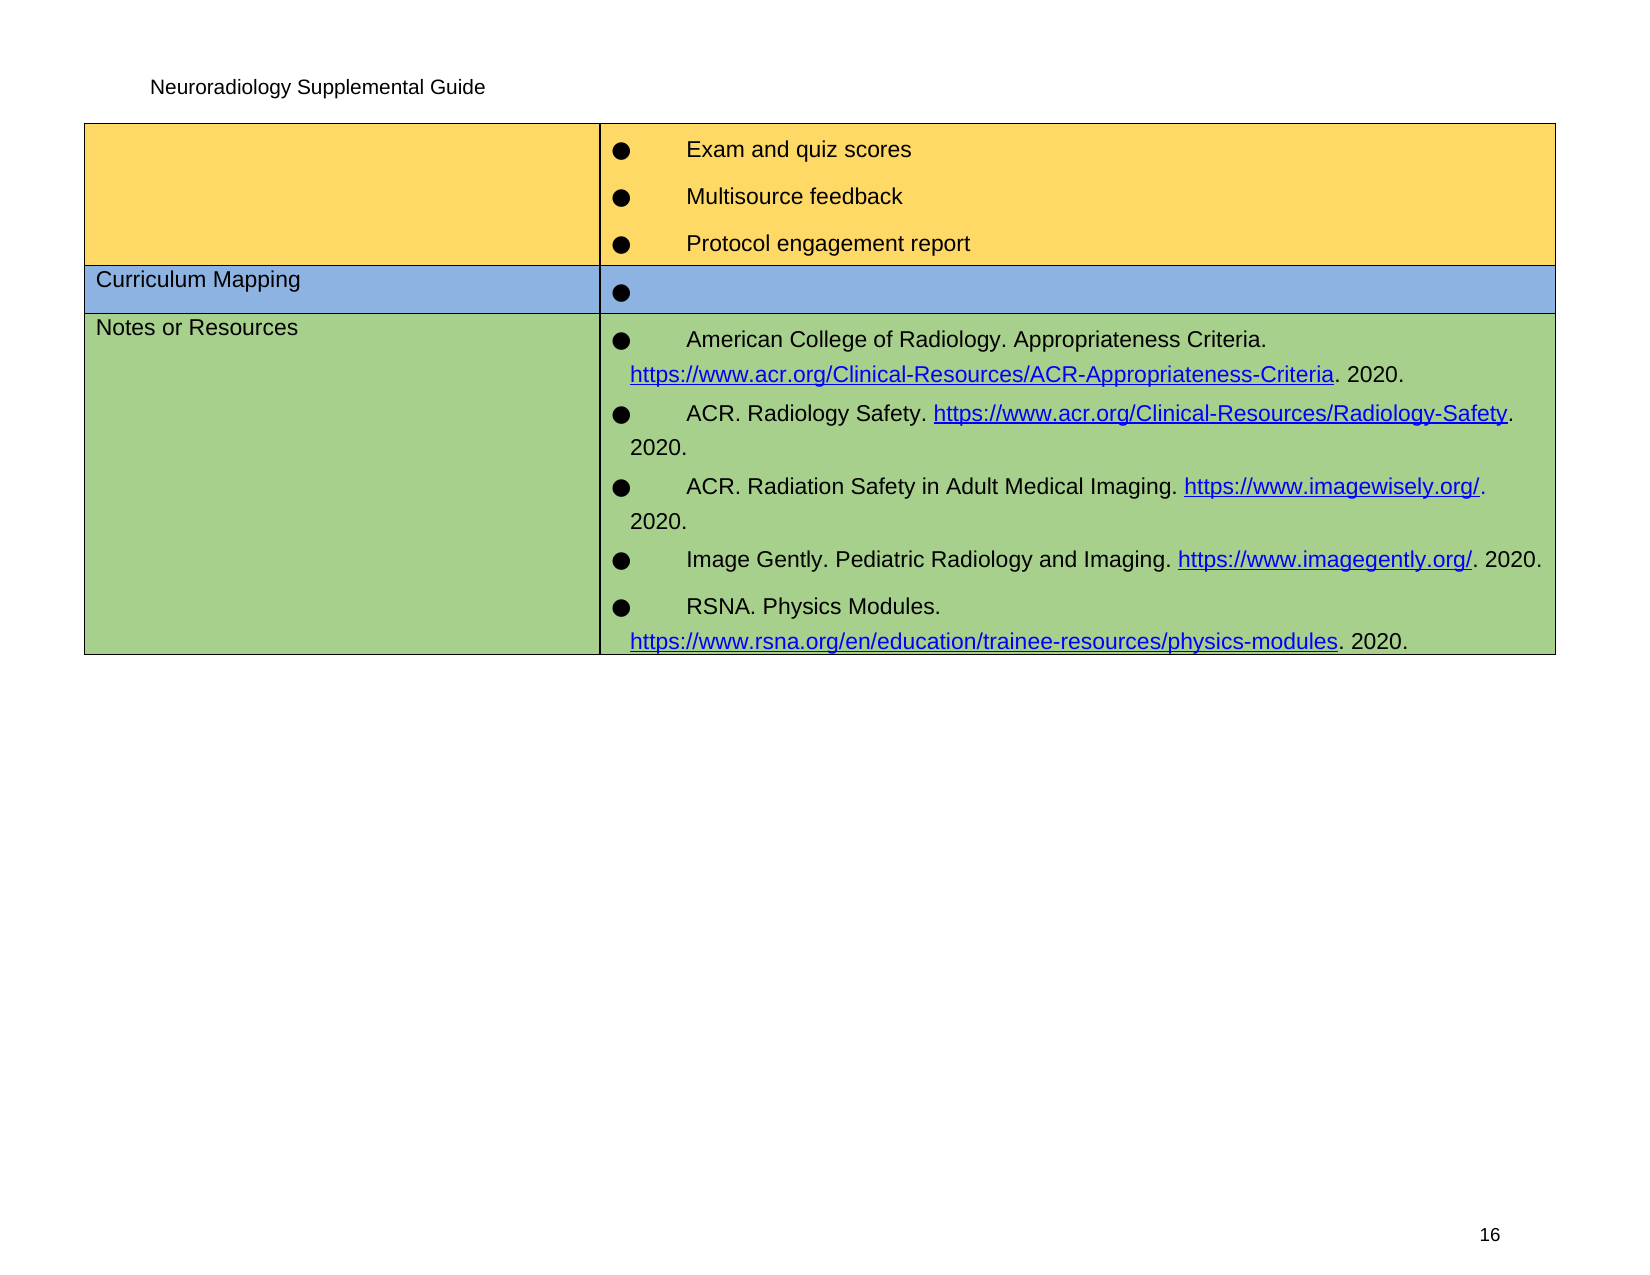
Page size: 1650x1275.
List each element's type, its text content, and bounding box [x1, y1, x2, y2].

table_cell Curriculum Mapping [85, 266, 599, 313]
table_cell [601, 124, 1555, 265]
table_cell Notes or Resources [85, 314, 599, 654]
table_cell [601, 266, 1555, 313]
table_cell American College of Radiology. Appropriateness Criteria. https://www.acr.org/Clinical-Resources/ACR-Appropriateness-Criteria. 2020. ACR. Radiology Safety. https://www.acr.org/Clinical-Resources/Radiology-Safety. 2020. ACR. Radiation Safety in Adult Medical Imaging. https://www.imagewisely.org/. 2020. Image Gently. Pediatric Radiology and Imaging. https://www.imagegently.org/. 2020. RSNA. Physics Modules. https://www.rsna.org/en/education/trainee-resources/physics-modules. 2020. [601, 314, 1555, 654]
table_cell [85, 124, 599, 265]
